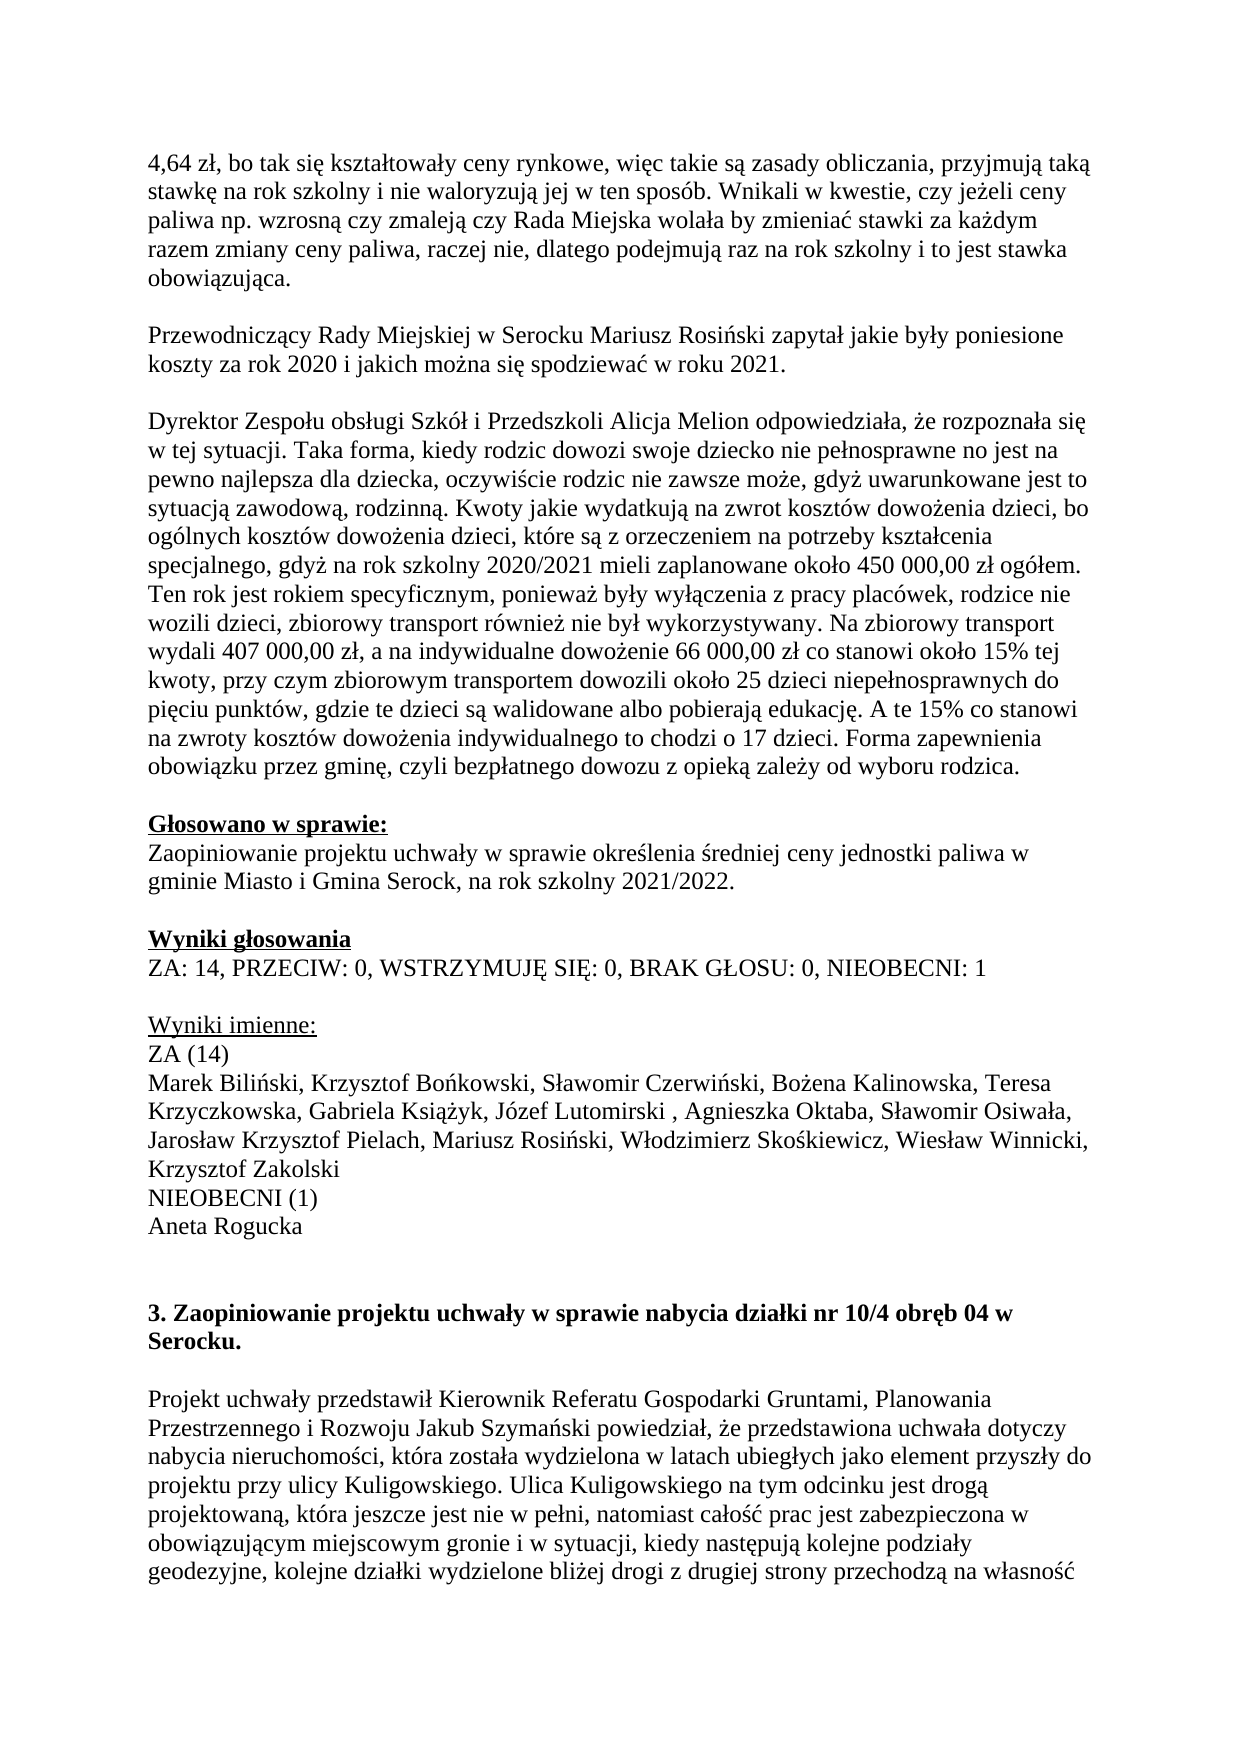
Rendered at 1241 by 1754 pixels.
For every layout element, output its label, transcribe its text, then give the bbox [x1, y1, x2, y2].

text Dyrektor Zespołu obsługi Szkół i Przedszkoli Alicja Melion odpowiedziała, że rozpoznała się w tej sytuacji. Taka forma, kiedy rodzic dowozi swoje dziecko nie pełnosprawne no jest na pewno najlepsza dla dziecka, oczywiście rodzic nie zawsze może, gdyż uwarunkowane jest to sytuacją zawodową, rodzinną. Kwoty jakie wydatkują na zwrot kosztów dowożenia dzieci, bo ogólnych kosztów dowożenia dzieci, które są z orzeczeniem na potrzeby kształcenia specjalnego, gdyż na rok szkolny 2020/2021 mieli zaplanowane około 450 000,00 zł ogółem. Ten rok jest rokiem specyficznym, ponieważ były wyłączenia z pracy placówek, rodzice nie wozili dzieci, zbiorowy transport również nie był wykorzystywany. Na zbiorowy transport wydali 407 000,00 zł, a na indywidualne dowożenie 66 000,00 zł co stanowi około 15% tej kwoty, przy czym zbiorowym transportem dowozili około 25 dzieci niepełnosprawnych do pięciu punktów, gdzie te dzieci są walidowane albo pobierają edukację. A te 15% co stanowi na zwroty kosztów dowożenia indywidualnego to chodzi o 17 dzieci. Forma zapewnienia obowiązku przez gminę, czyli bezpłatnego dowozu z opieką zależy od wyboru rodzica. [148, 406, 1093, 780]
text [148, 1384, 1093, 1585]
text Głosowano w sprawie: Zaopiniowanie projektu uchwały w sprawie określenia średniej ceny jednostki paliwa w gminie Miasto i Gmina Serock, na rok szkolny 2021/2022. Wyniki głosowania ZA: 14, PRZECIW: 0, WSTRZYMUJĘ SIĘ: 0, BRAK GŁOSU: 0, NIEOBECNI: 1 Wyniki imienne: ZA (14) Marek Biliński, Krzysztof Bońkowski, Sławomir Czerwiński, Bożena Kalinowska, Teresa Krzyczkowska, Gabriela Książyk, Józef Lutomirski , Agnieszka Oktaba, Sławomir Osiwała, Jarosław Krzysztof Pielach, Mariusz Rosiński, Włodzimierz Skośkiewicz, Wiesław Winnicki, Krzysztof Zakolski NIEOBECNI (1) Aneta Rogucka [148, 780, 1093, 1298]
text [148, 148, 1093, 291]
text Przewodniczący Rady Miejskiej w Serocku Mariusz Rosiński zapytał jakie były poniesione koszty za rok 2020 i jakich można się spodziewać w roku 2021. [148, 320, 1093, 378]
text 3. Zaopiniowanie projektu uchwały w sprawie nabycia działki nr 10/4 obręb 04 w Serocku. [148, 1298, 1093, 1384]
